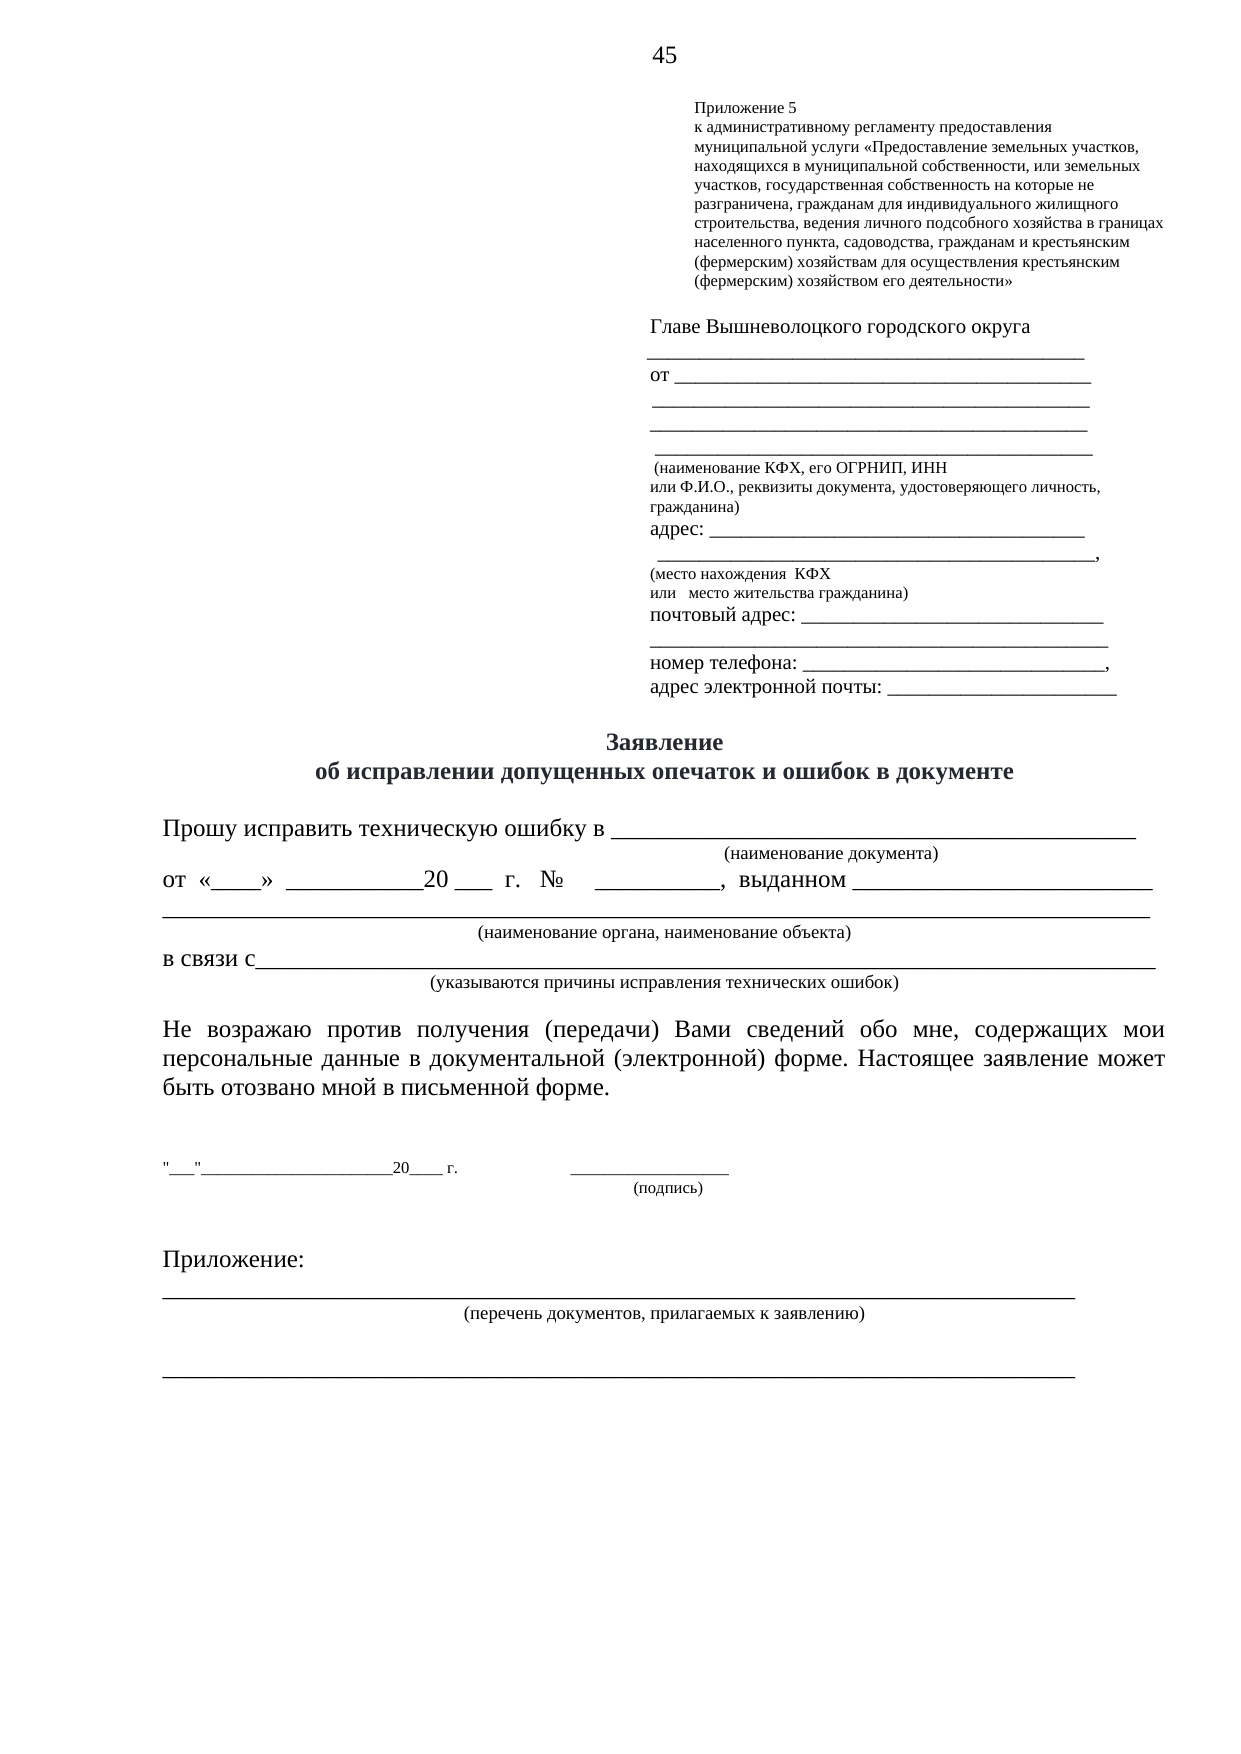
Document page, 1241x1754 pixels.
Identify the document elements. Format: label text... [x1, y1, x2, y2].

text __________________________________________ [162, 338, 1167, 362]
text от «____» ___________20 ___ г. № __________, выданном ________________________ [162, 864, 1167, 892]
text (подпись) [162, 1177, 1167, 1197]
text Приложение: [162, 1244, 1167, 1273]
text "___"_______________________20____ г. ___________________ [162, 1158, 1167, 1177]
text или Ф.И.О., реквизиты документа, удостоверяющего личность, гражданина) [650, 477, 1167, 516]
text Заявление [162, 727, 1167, 756]
text __________________________________________ [162, 386, 1167, 410]
text (наименование документа) [162, 842, 1167, 864]
text (место нахождения КФХ [650, 564, 1167, 583]
text _________________________________________________________________________ [162, 1273, 1167, 1302]
text номер телефона: _____________________________, [650, 650, 1167, 674]
text адрес электронной почты: ______________________ [650, 674, 1167, 698]
text адрес: ____________________________________ [650, 516, 1167, 540]
text в связи с________________________________________________________________________ [162, 943, 1167, 971]
text _______________________________________________________________________________ [162, 892, 1167, 921]
text Главе Вышневолоцкого городского округа [650, 314, 1167, 338]
text (указываются причины исправления технических ошибок) [162, 971, 1167, 993]
text от ________________________________________ [650, 362, 1167, 386]
text к административному регламенту предоставления муниципальной услуги «Предоставление земельных участков, находящихся в муниципальной собственности, или земельных участков, государственная собственность на которые не разграничена, гражданам для индивидуального жилищного строительства, ведения личного подсобного хозяйства в границах населенного пункта, садоводства, гражданам и крестьянским (фермерским) хозяйствам для осуществления крестьянским (фермерским) хозяйством его деятельности» [694, 117, 1167, 290]
text __________________________________________ [650, 410, 1167, 434]
text __________________________________________ [650, 434, 1167, 458]
text _________________________________________________________________________ [162, 1352, 1167, 1381]
text Не возражаю против получения (передачи) Вами сведений обо мне, содержащих мои персональные данные в документальной (электронной) форме. Настоящее заявление может быть отозвано мной в письменной форме. [162, 1014, 1167, 1101]
text (наименование органа, наименование объекта) [162, 921, 1167, 943]
text Прошу исправить техническую ошибку в __________________________________________ [162, 813, 1167, 842]
text Приложение 5 [694, 98, 1167, 117]
text или место жительства гражданина) [650, 583, 1167, 602]
text (наименование КФХ, его ОГРНИП, ИНН [650, 458, 1167, 477]
text (перечень документов, прилагаемых к заявлению) [162, 1302, 1167, 1324]
text ____________________________________________ [650, 626, 1167, 650]
text об исправлении допущенных опечаток и ошибок в документе [162, 756, 1167, 784]
text __________________________________________, [162, 540, 1167, 564]
text почтовый адрес: _____________________________ [650, 602, 1167, 626]
